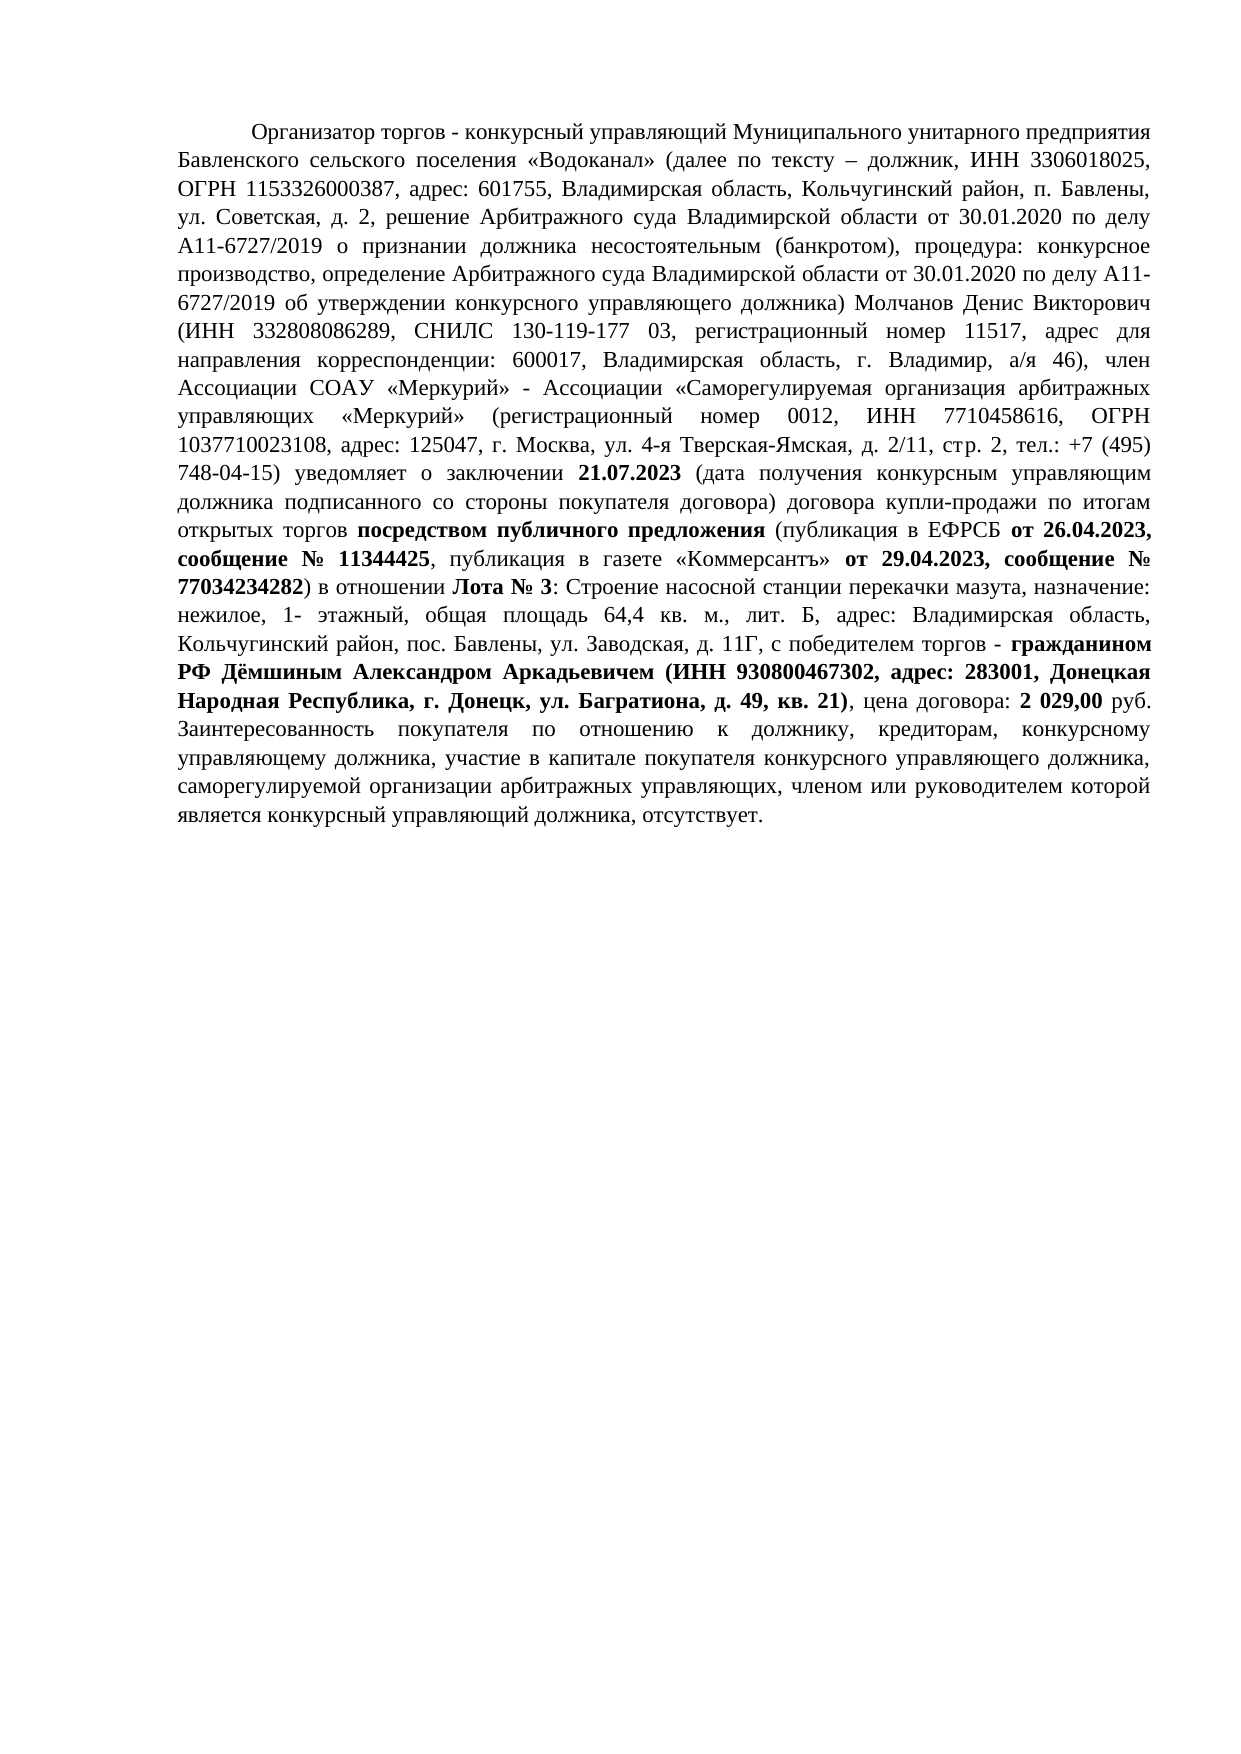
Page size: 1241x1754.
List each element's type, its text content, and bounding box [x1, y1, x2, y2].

text Организатор торгов - конкурсный управляющий Муниципального унитарного предприятия Бавленского сельского поселения «Водоканал» (далее по тексту – должник, ИНН 3306018025, ОГРН 1153326000387, адрес: 601755, Владимирская область, Кольчугинский район, п. Бавлены, ул. Советская, д. 2, решение Арбитражного суда Владимирской области от 30.01.2020 по делу А11-6727/2019 о признании должника несостоятельным (банкротом), процедура: конкурсное производство, определение Арбитражного суда Владимирской области от 30.01.2020 по делу А11-6727/2019 об утверждении конкурсного управляющего должника) Молчанов Денис Викторович (ИНН 332808086289, СНИЛС 130-119-177 03, регистрационный номер 11517, адрес для направления корреспонденции: 600017, Владимирская область, г. Владимир, а/я 46), член Ассоциации СОАУ «Меркурий» - Ассоциации «Саморегулируемая организация арбитражных управляющих «Меркурий» (регистрационный номер 0012, ИНН 7710458616, ОГРН 1037710023108, адрес: 125047, г. Москва, ул. 4-я Тверская-Ямская, д. 2/11, стр. 2, тел.: +7 (495) 748-04-15) уведомляет о заключении 21.07.2023 (дата получения конкурсным управляющим должника подписанного со стороны покупателя договора) договора купли-продажи по итогам открытых торгов посредством публичного предложения (публикация в ЕФРСБ от 26.04.2023, сообщение № 11344425, публикация в газете «Коммерсантъ» от 29.04.2023, сообщение № 77034234282) в отношении Лота № 3: Строение насосной станции перекачки мазута, назначение: нежилое, 1- этажный, общая площадь 64,4 кв. м., лит. Б, адрес: Владимирская область, Кольчугинский район, пос. Бавлены, ул. Заводская, д. 11Г, с победителем торгов - гражданином РФ Дёмшиным Александром Аркадьевичем (ИНН 930800467302, адрес: 283001, Донецкая Народная Республика, г. Донецк, ул. Багратиона, д. 49, кв. 21), цена договора: 2 029,00 руб. Заинтересованность покупателя по отношению к должнику, кредиторам, конкурсному управляющему должника, участие в капитале покупателя конкурсного управляющего должника, саморегулируемой организации арбитражных управляющих, членом или руководителем которой является конкурсный управляющий должника, отсутствует. [177, 118, 1152, 827]
